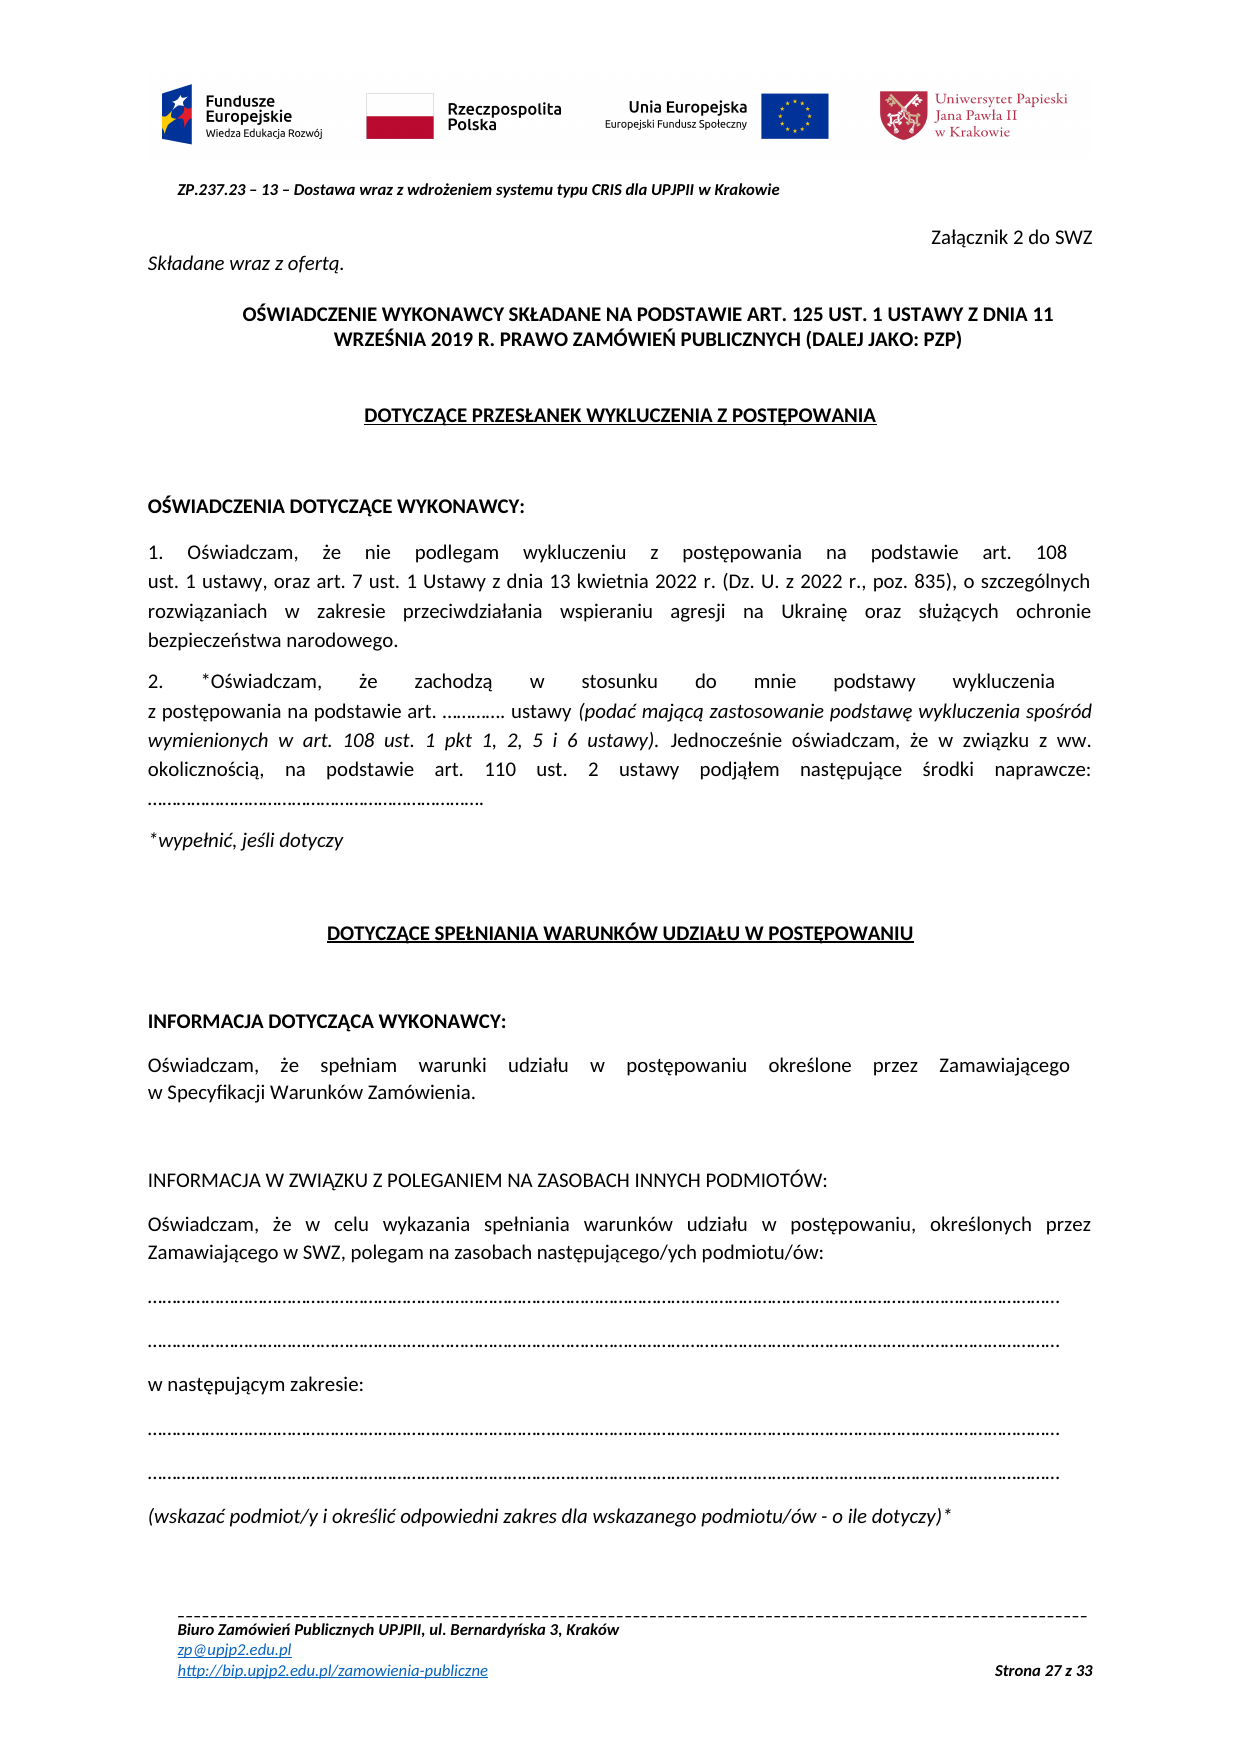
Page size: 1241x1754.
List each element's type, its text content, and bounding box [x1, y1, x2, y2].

text DOTYCZĄCE SPEŁNIANIA WARUNKÓW UDZIAŁU W POSTĘPOWANIU [148, 920, 1093, 945]
picture [147, 69, 1093, 159]
text ………………………………………………………………………….…………………………………………………………………………………………… [148, 1459, 1093, 1484]
text Załącznik 2 do SWZ [148, 224, 1093, 250]
text Składane wraz z ofertą. [148, 250, 1093, 275]
text 2. *Oświadczam, że zachodzą w stosunku do mnie podstawy wykluczenia z postępowania na podstawie art. …………. ustawy (podać mającą zastosowanie podstawę wykluczenia spośród wymienionych w art. 108 ust. 1 pkt 1, 2, 5 i 6 ustawy). Jednocześnie oświadczam, że w związku z ww. okolicznością, na podstawie art. 110 ust. 2 ustawy podjąłem następujące środki naprawcze: ……………………………………………………………. [148, 669, 1093, 811]
text (wskazać podmiot/y i określić odpowiedni zakres dla wskazanego podmiotu/ów - o ile dotyczy)* [148, 1503, 1093, 1529]
text DOTYCZĄCE PRZESŁANEK WYKLUCZENIA Z POSTĘPOWANIA [148, 402, 1093, 427]
text 1. Oświadczam, że nie podlegam wykluczeniu z postępowania na podstawie art. 108 ust. 1 ustawy, oraz art. 7 ust. 1 Ustawy z dnia 13 kwietnia 2022 r. (Dz. U. z 2022 r., poz. 835), o szczególnych rozwiązaniach w zakresie przeciwdziałania wspieraniu agresji na Ukrainę oraz służących ochronie bezpieczeństwa narodowego. [148, 539, 1093, 652]
text ………………………………………………………………………….…………………………………………………………………………………………… [148, 1415, 1093, 1441]
text ………………………………………………………………………….…………………………………………………………………………………………… [148, 1327, 1093, 1352]
text INFORMACJA DOTYCZĄCA WYKONAWCY: [148, 1008, 1093, 1033]
text *wypełnić, jeśli dotyczy [148, 827, 1093, 852]
text OŚWIADCZENIA DOTYCZĄCE WYKONAWCY: [148, 494, 1093, 519]
text w następującym zakresie: [148, 1371, 1093, 1396]
text Oświadczam, że w celu wykazania spełniania warunków udziału w postępowaniu, określonych przez Zamawiającego w SWZ, polegam na zasobach następującego/ych podmiotu/ów: [148, 1211, 1093, 1264]
text Oświadczam, że spełniam warunki udziału w postępowaniu określone przez Zamawiającego w Specyfikacji Warunków Zamówienia. [148, 1052, 1093, 1105]
text OŚWIADCZENIE WYKONAWCY SKŁADANE NA PODSTAWIE ART. 125 UST. 1 USTAWY Z DNIA 11 WRZEŚNIA 2019 R. PRAWO ZAMÓWIEŃ PUBLICZNYCH (DALEJ JAKO: PZP) [204, 301, 1093, 352]
text INFORMACJA W ZWIĄZKU Z POLEGANIEM NA ZASOBACH INNYCH PODMIOTÓW: [148, 1167, 1093, 1193]
text ………………………………………………………………………….…………………………………………………………………………………………… [148, 1283, 1093, 1308]
